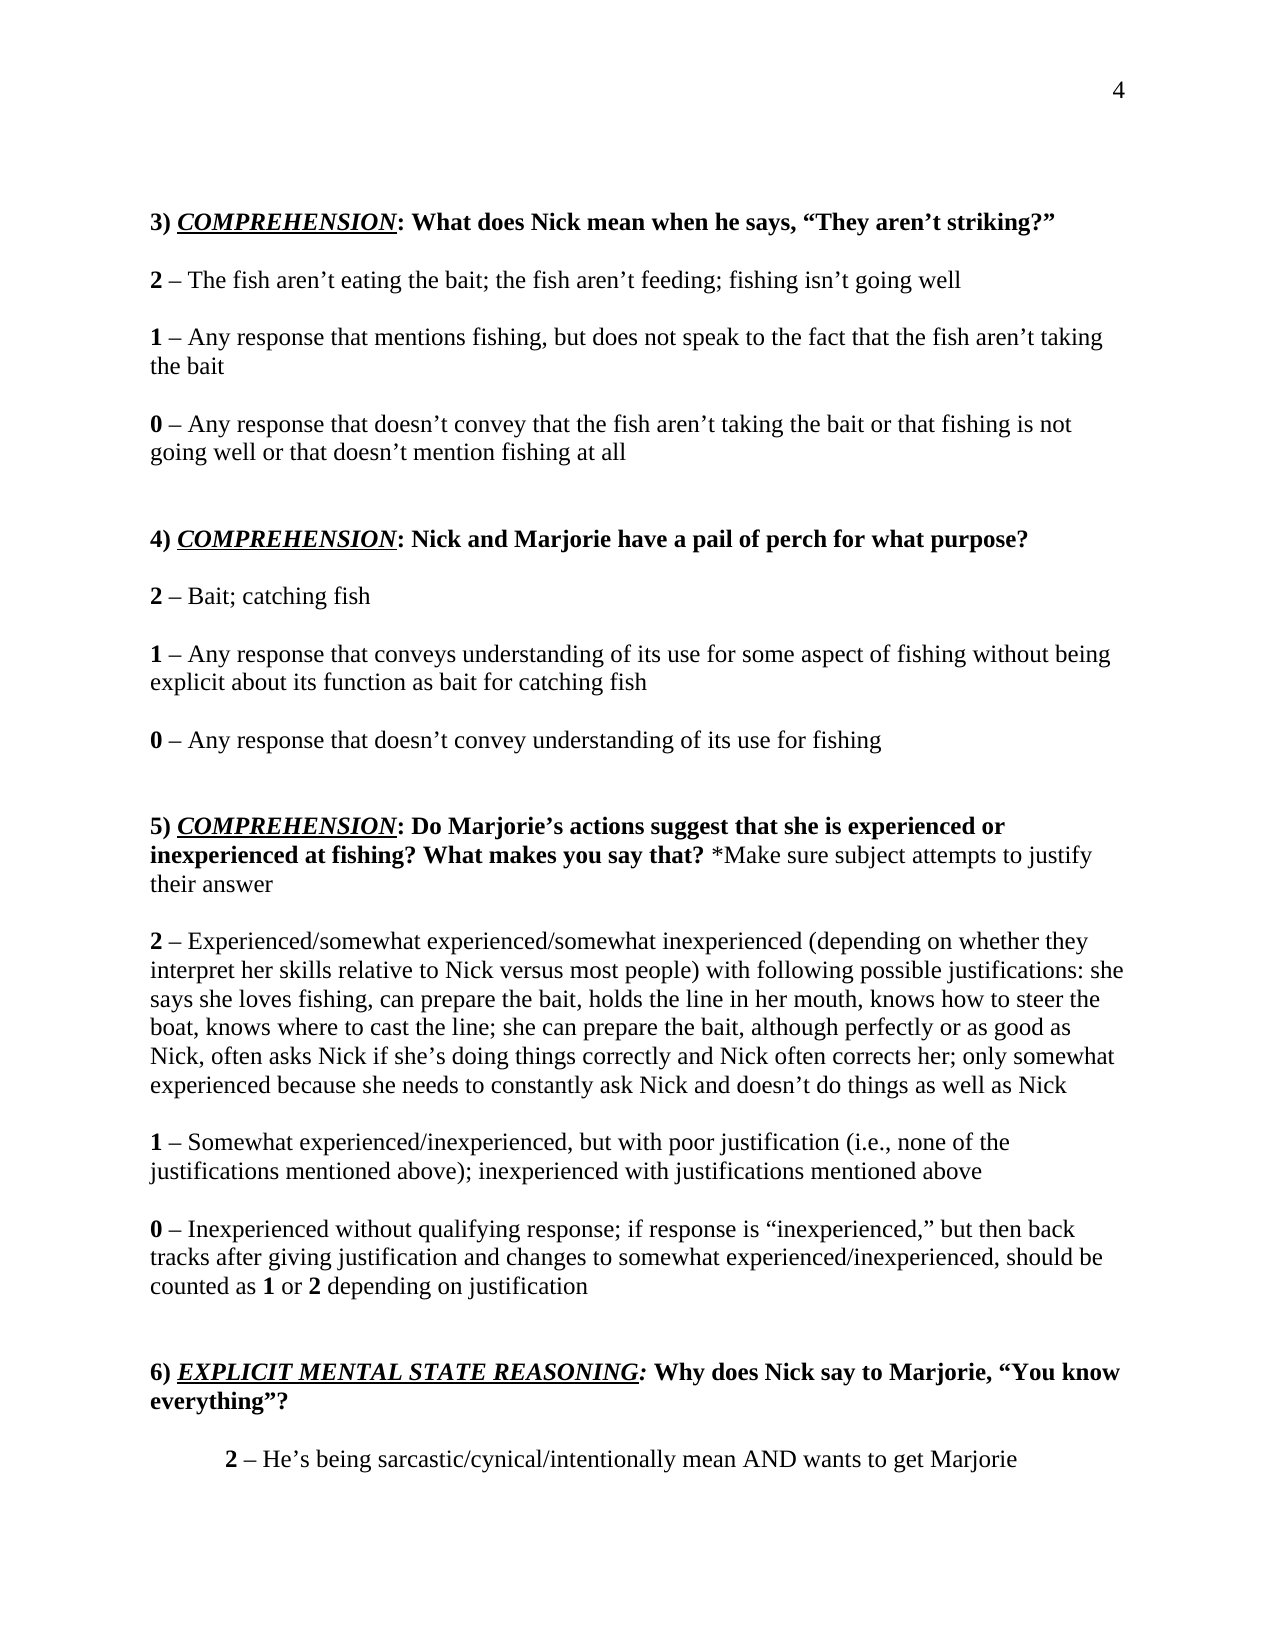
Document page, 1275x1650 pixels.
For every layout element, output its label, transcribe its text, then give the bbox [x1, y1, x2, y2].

text 2 – Experienced/somewhat experienced/somewhat inexperienced (depending on whether they interpret her skills relative to Nick versus most people) with following possible justifications: she says she loves fishing, can prepare the bait, holds the line in her mouth, knows how to steer the boat, knows where to cast the line; she can prepare the bait, although perfectly or as good as Nick, often asks Nick if she’s doing things correctly and Nick often corrects her; only somewhat experienced because she needs to constantly ask Nick and doesn’t do things as well as Nick [150, 926, 1125, 1099]
text 1 – Any response that conveys understanding of its use for some aspect of fishing without being explicit about its function as bait for catching fish [150, 639, 1125, 696]
text 0 – Inexperienced without qualifying response; if response is “inexperienced,” but then back tracks after giving justification and changes to somewhat experienced/inexperienced, should be counted as 1 or 2 depending on justification [150, 1214, 1125, 1300]
text 2 – The fish aren’t eating the bait; the fish aren’t feeding; fishing isn’t going well [150, 265, 1125, 294]
text 0 – Any response that doesn’t convey that the fish aren’t taking the bait or that fishing is not going well or that doesn’t mention fishing at all [150, 409, 1125, 466]
text 5) COMPREHENSION: Do Marjorie’s actions suggest that she is experienced or inexperienced at fishing? What makes you say that? *Make sure subject attempts to justify their answer [150, 811, 1125, 897]
text 3) COMPREHENSION: What does Nick mean when he says, “They aren’t striking?” [150, 207, 1125, 236]
text 1 – Somewhat experienced/inexperienced, but with poor justification (i.e., none of the justifications mentioned above); inexperienced with justifications mentioned above [150, 1127, 1125, 1185]
text 2 – Bait; catching fish [150, 581, 1125, 610]
text 6) EXPLICIT MENTAL STATE REASONING: Why does Nick say to Marjorie, “You know everything”? [150, 1357, 1125, 1415]
text 4) COMPREHENSION: Nick and Marjorie have a pail of perch for what purpose? [150, 524, 1125, 552]
text 1 – Any response that mentions fishing, but does not speak to the fact that the fish aren’t taking the bait [150, 322, 1125, 380]
text 0 – Any response that doesn’t convey understanding of its use for fishing [150, 725, 1125, 754]
text 2 – He’s being sarcastic/cynical/intentionally mean AND wants to get Marjorie [150, 1444, 1125, 1472]
